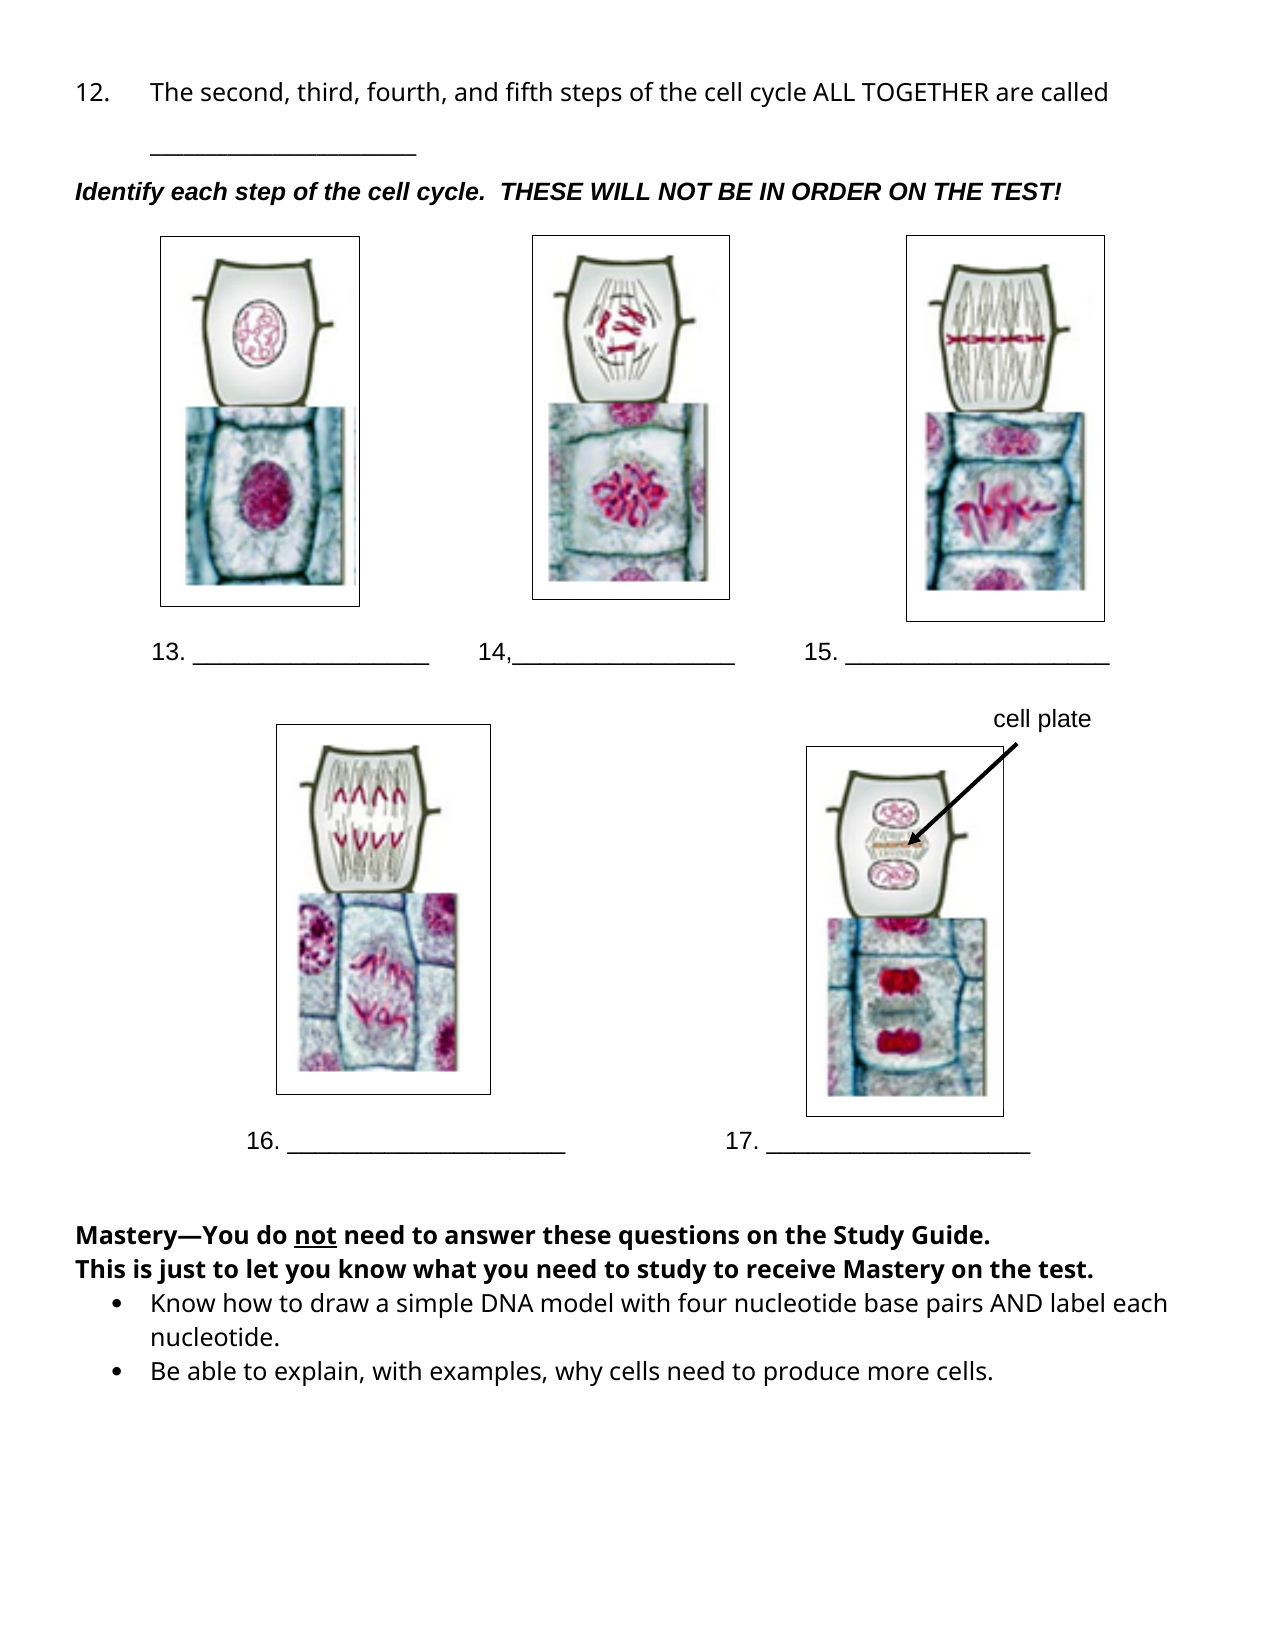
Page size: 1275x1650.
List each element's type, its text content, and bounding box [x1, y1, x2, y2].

picture [176, 243, 356, 600]
picture [547, 243, 715, 593]
text 13. _________________ 14,________________ 15. ___________________ [75, 637, 1200, 666]
text Mastery—You do not need to answer these questions on the Study Guide. [75, 1217, 1200, 1251]
picture [921, 243, 1094, 614]
picture [821, 753, 1004, 1110]
picture [291, 732, 462, 1088]
text This is just to let you know what you need to study to receive Mastery on the test. [75, 1251, 1200, 1286]
text Identify each step of the cell cycle. THESE WILL NOT BE IN ORDER ON THE TEST! [75, 177, 1200, 234]
text 16. ____________________ 17. ___________________ [75, 1126, 1200, 1154]
list Know how to draw a simple DNA model with four nucleotide base pairs AND label each nucleotide. [112, 1286, 1200, 1354]
text 12. The second, third, fourth, and fifth steps of the cell cycle ALL TOGETHER are called ________________________ [75, 75, 1200, 160]
list Be able to explain, with examples, why cells need to produce more cells. [112, 1354, 1200, 1388]
